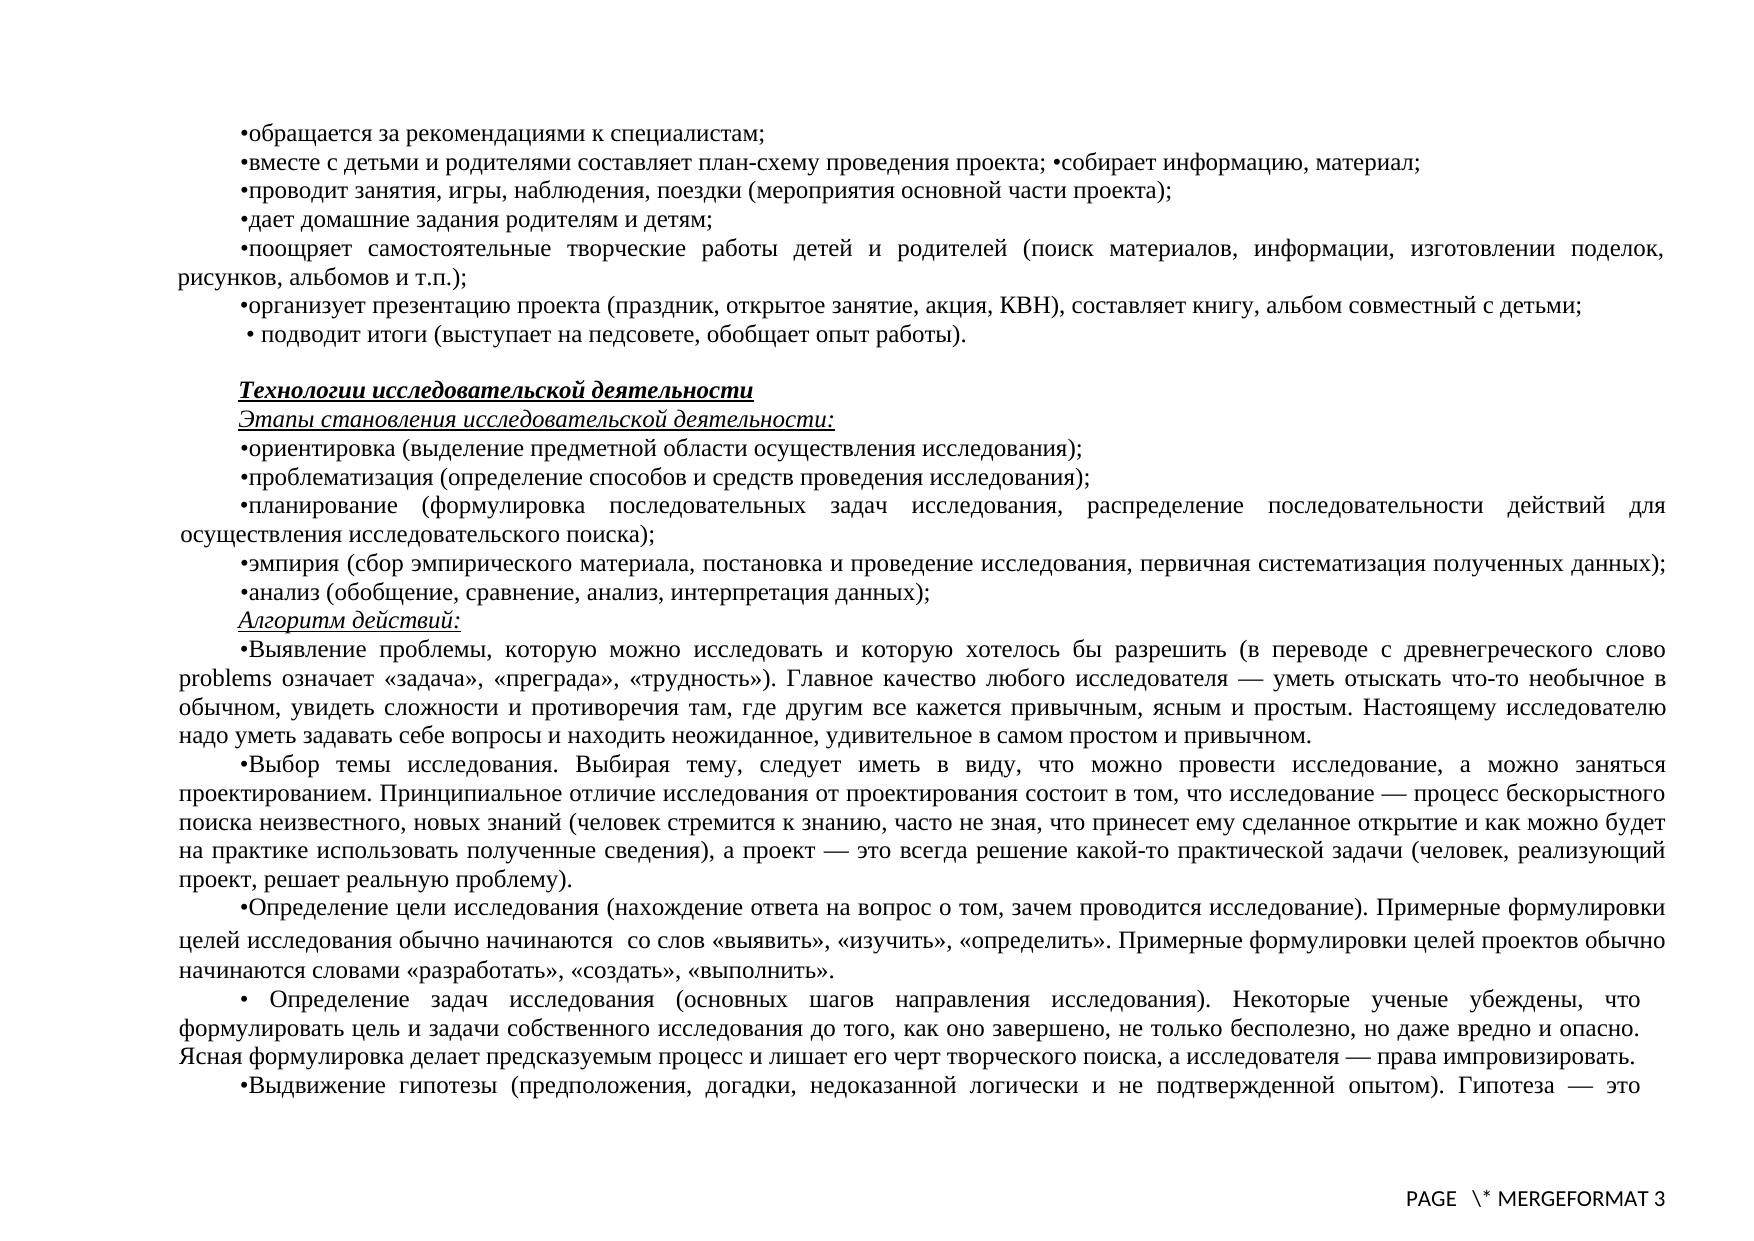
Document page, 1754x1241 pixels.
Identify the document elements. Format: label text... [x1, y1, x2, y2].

text •дает домашние задания родителям и детям; [240, 204, 1666, 233]
text Этапы становления исследовательской деятельности: [238, 404, 1667, 433]
text •эмпирия (сбор эмпирического материала, постановка и проведение исследования, первичная систематизация полученных данных); •анализ (обобщение, сравнение, анализ, интерпретация данных); [240, 548, 1667, 606]
text •Выбор темы исследования. Выбирая тему, следует иметь в виду, что можно провести исследование, а можно заняться проектированием. Принципиальное отличие исследования от проектирования состоит в том, что исследование — процесс бескорыстного поиска неизвестного, новых знаний (человек стремится к знанию, часто не зная, что принесет ему сделанное открытие и как можно будет на практике использовать полученные сведения), а проект — это всегда решение какой-то практической задачи (человек, реализующий проект, решает реальную проблему). [179, 749, 1667, 893]
text •ориентировка (выделение предметной области осуществления исследования); [240, 433, 1667, 462]
text •вместе с детьми и родителями составляет план-схему проведения проекта; •собирает информацию, материал; [240, 147, 1666, 176]
text Технологии исследовательской деятельности [238, 376, 1667, 404]
text •организует презентацию проекта (праздник, открытое занятие, акция, КВН), составляет книгу, альбом совместный с детьми; [238, 291, 1666, 319]
text • подводит итоги (выступает на педсовете, обобщает опыт работы). [238, 319, 1666, 348]
text •поощряет самостоятельные творческие работы детей и родителей (поиск материалов, информации, изготовлении поделок, рисунков, альбомов и т.п.); [177, 233, 1666, 291]
text •Выявление проблемы, которую можно исследовать и которую хотелось бы разрешить (в переводе с древнегреческого слово problems означает «задача», «преграда», «трудность»). Главное качество любого исследователя — уметь отыскать что-то необычное в обычном, увидеть сложности и противоречия там, где другим все кажется привычным, ясным и простым. Настоящему исследователю надо уметь задавать себе вопросы и находить неожиданное, удивительное в самом простом и привычном. [179, 634, 1667, 749]
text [179, 1070, 1642, 1099]
text Алгоритм действий: [238, 606, 1667, 634]
text •планирование (формулировка последовательных задач исследования, распределение последовательности действий для осуществления исследовательского поиска); [180, 491, 1667, 548]
text • Определение задач исследования (основных шагов направления исследования). Некоторые ученые убеждены, что формулировать цель и задачи собственного исследования до того, как оно завершено, не только бесполезно, но даже вредно и опасно. Ясная формулировка делает предсказуемым процесс и лишает его черт творческого поиска, а исследователя — права импровизировать. [179, 984, 1642, 1070]
text •обращается за рекомендациями к специалистам; [240, 118, 1666, 147]
text •проводит занятия, игры, наблюдения, поездки (мероприятия основной части проекта); [240, 176, 1666, 204]
text •Определение цели исследования (нахождение ответа на вопрос о том, зачем проводится исследование). Примерные формулировки целей исследования обычно начинаются со слов «выявить», «изучить», «определить». Примерные формулировки целей проектов обычно начинаются словами «разработать», «создать», «выполнить». [179, 893, 1667, 984]
text •проблематизация (определение способов и средств проведения исследования); [240, 462, 1667, 491]
